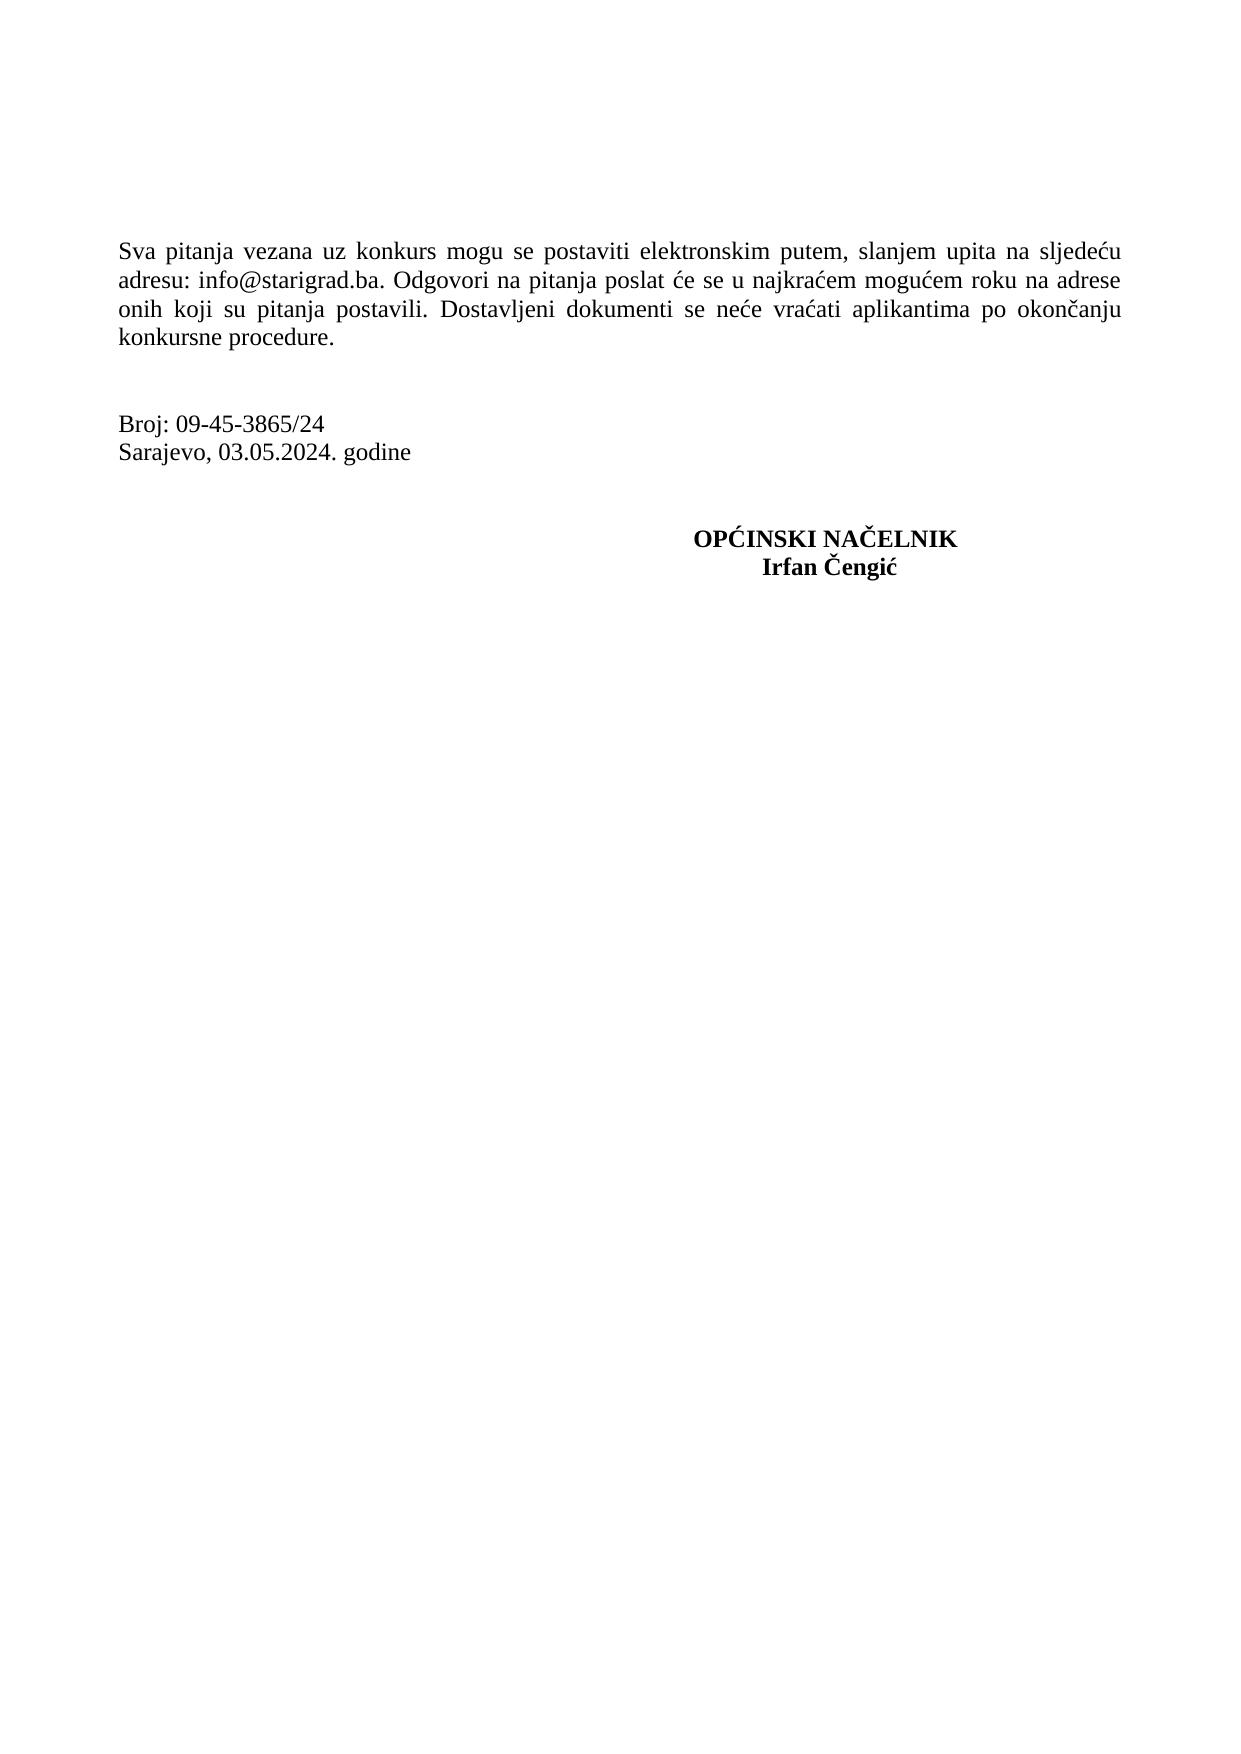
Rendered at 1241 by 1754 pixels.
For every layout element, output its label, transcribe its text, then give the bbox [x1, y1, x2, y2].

text Irfan Čengić [118, 552, 1122, 581]
text Sarajevo, 03.05.2024. godine [118, 437, 1122, 466]
text Broj: 09-45-3865/24 [118, 409, 1122, 437]
text OPĆINSKI NAČELNIK [118, 524, 1122, 552]
text Sva pitanja vezana uz konkurs mogu se postaviti elektronskim putem, slanjem upita na sljedeću adresu: info@starigrad.ba. Odgovori na pitanja poslat će se u najkraćem mogućem roku na adrese onih koji su pitanja postavili. Dostavljeni dokumenti se neće vraćati aplikantima po okončanju konkursne procedure. [118, 236, 1122, 351]
